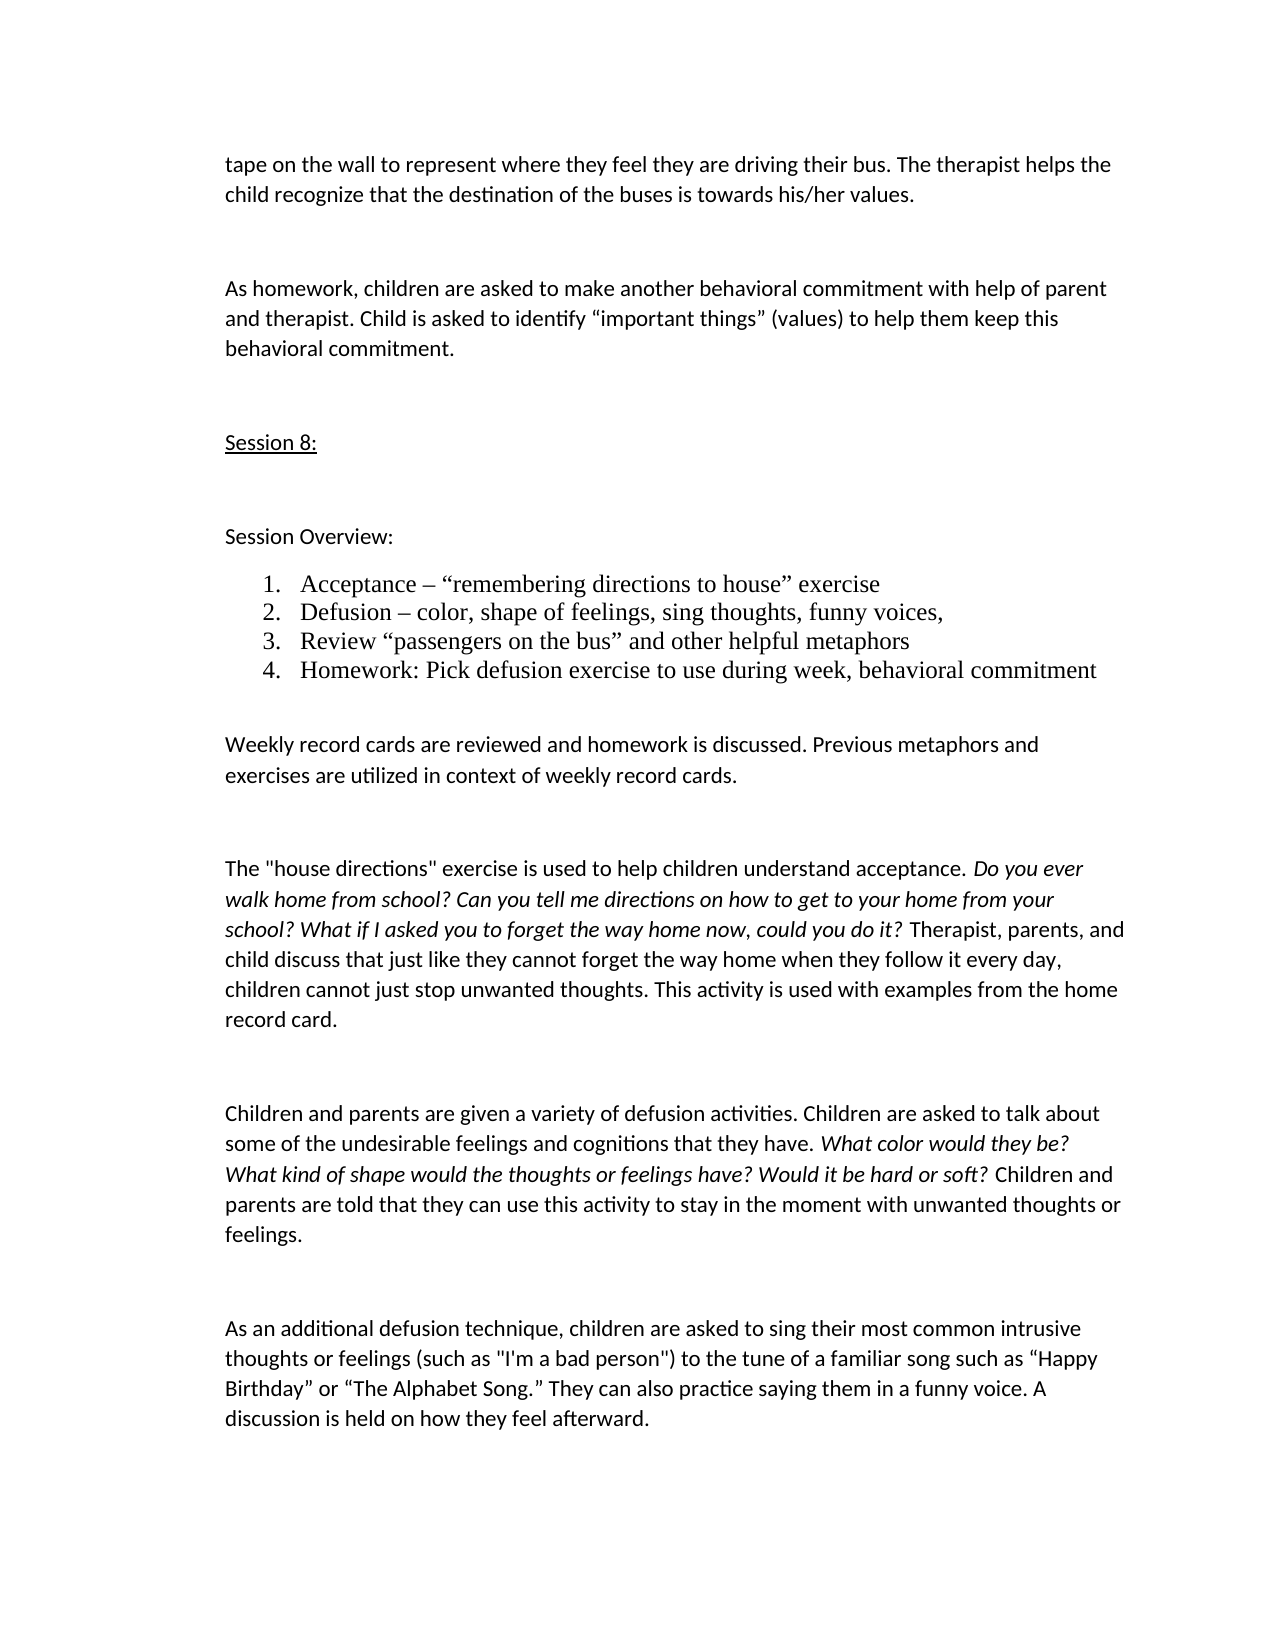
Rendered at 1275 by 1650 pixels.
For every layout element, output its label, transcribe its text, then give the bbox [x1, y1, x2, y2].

text Weekly record cards are reviewed and homework is discussed. Previous metaphors and exercises are utilized in context of weekly record cards. [225, 731, 1125, 789]
text As homework, children are asked to make another behavioral commitment with help of parent and therapist. Child is asked to identify “important things” (values) to help them keep this behavioral commitment. [225, 274, 1125, 362]
text As an additional defusion technique, children are asked to sing their most common intrusive thoughts or feelings (such as "I'm a bad person") to the tune of a familiar song such as “Happy Birthday” or “The Alphabet Song.” They can also practice saying them in a funny voice. A discussion is held on how they feel afterward. [225, 1314, 1125, 1433]
text Session 8: [225, 428, 1125, 456]
list Homework: Pick defusion exercise to use during week, behavioral commitment [262, 655, 1125, 684]
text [225, 150, 1125, 208]
list Review “passengers on the bus” and other helpful metaphors [262, 626, 1125, 655]
text Session Overview: [225, 522, 1125, 550]
list Defusion – color, shape of feelings, sing thoughts, funny voices, [262, 597, 1125, 626]
list Acceptance – “remembering directions to house” exercise [262, 569, 1125, 597]
text Children and parents are given a variety of defusion activities. Children are asked to talk about some of the undesirable feelings and cognitions that they have. What color would they be? What kind of shape would the thoughts or feelings have? Would it be hard or soft? Children and parents are told that they can use this activity to stay in the moment with unwanted thoughts or feelings. [225, 1099, 1125, 1248]
text The "house directions" exercise is used to help children understand acceptance. Do you ever walk home from school? Can you tell me directions on how to get to your home from your school? What if I asked you to forget the way home now, could you do it? Therapist, parents, and child discuss that just like they cannot forget the way home when they follow it every day, children cannot just stop unwanted thoughts. This activity is used with examples from the home record card. [225, 854, 1125, 1034]
